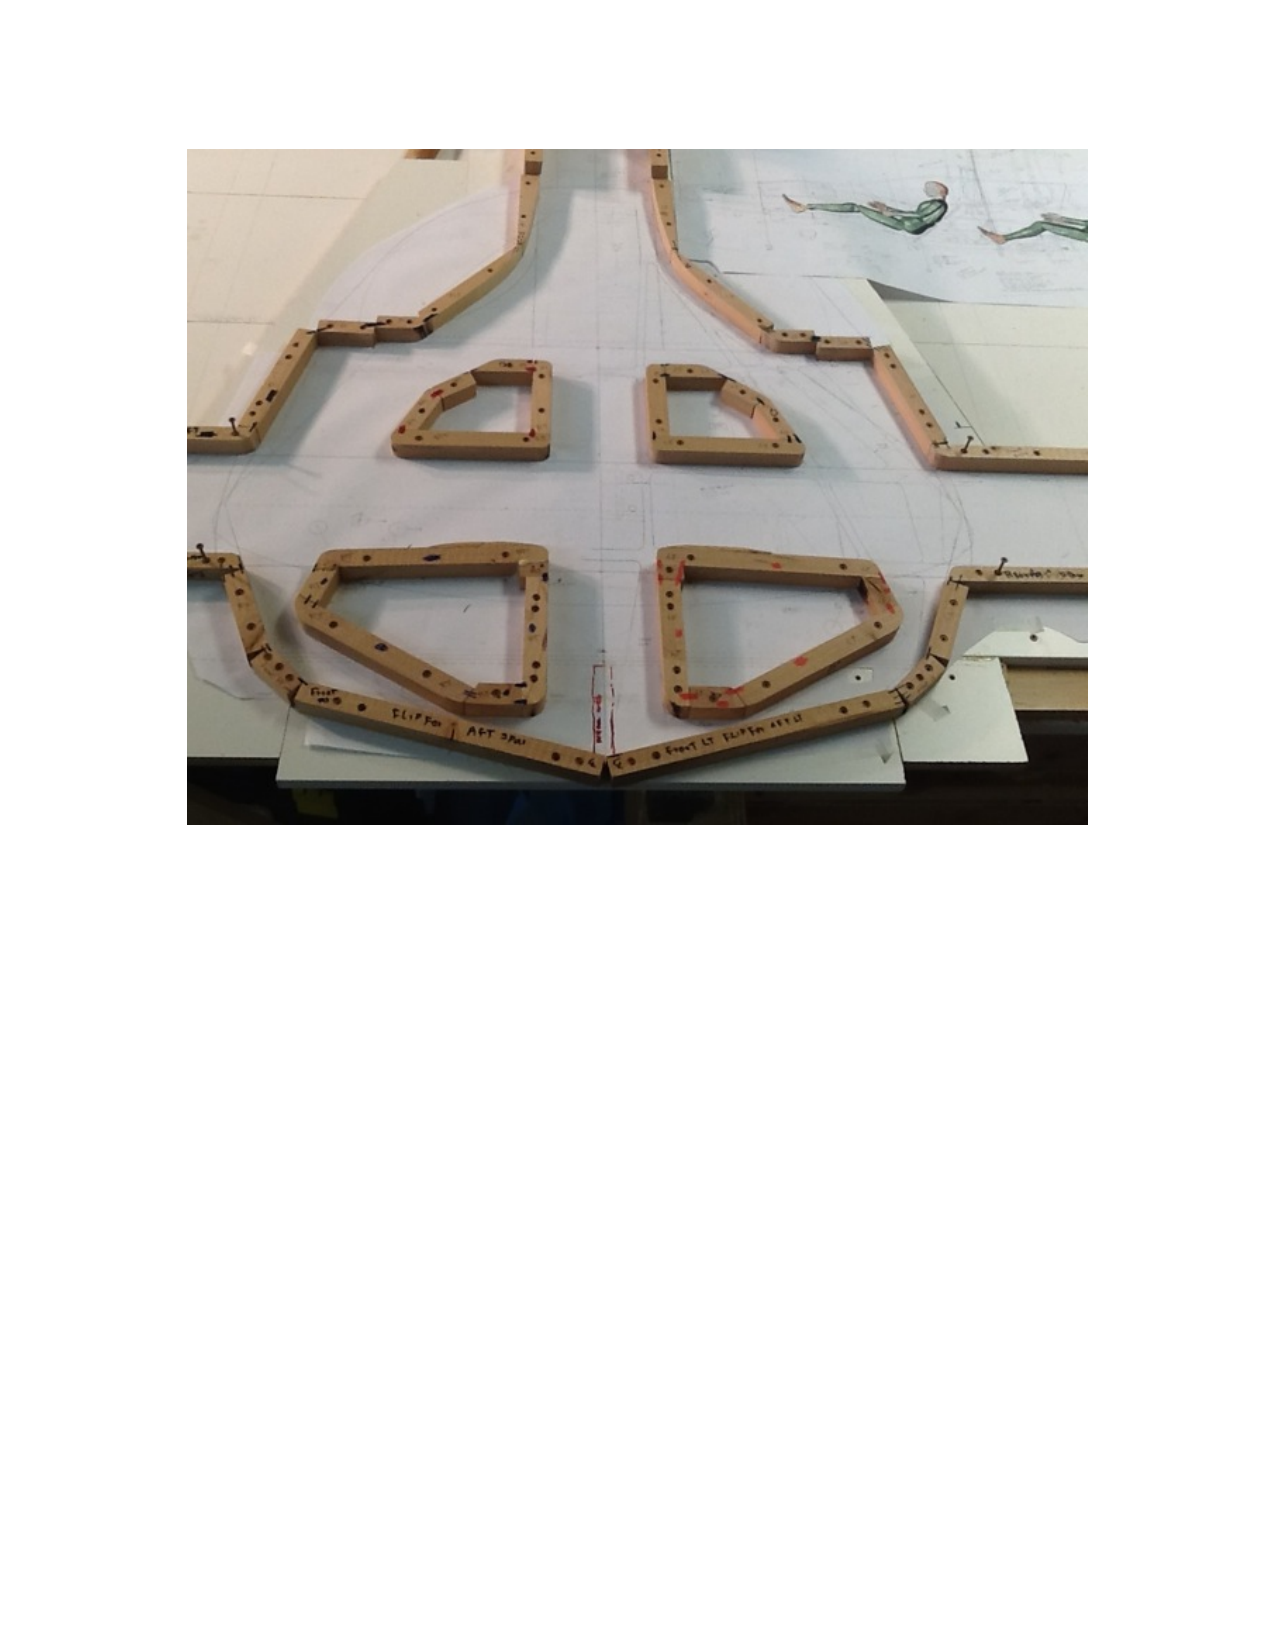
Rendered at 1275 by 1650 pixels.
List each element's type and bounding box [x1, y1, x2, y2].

picture [187, 149, 1088, 825]
